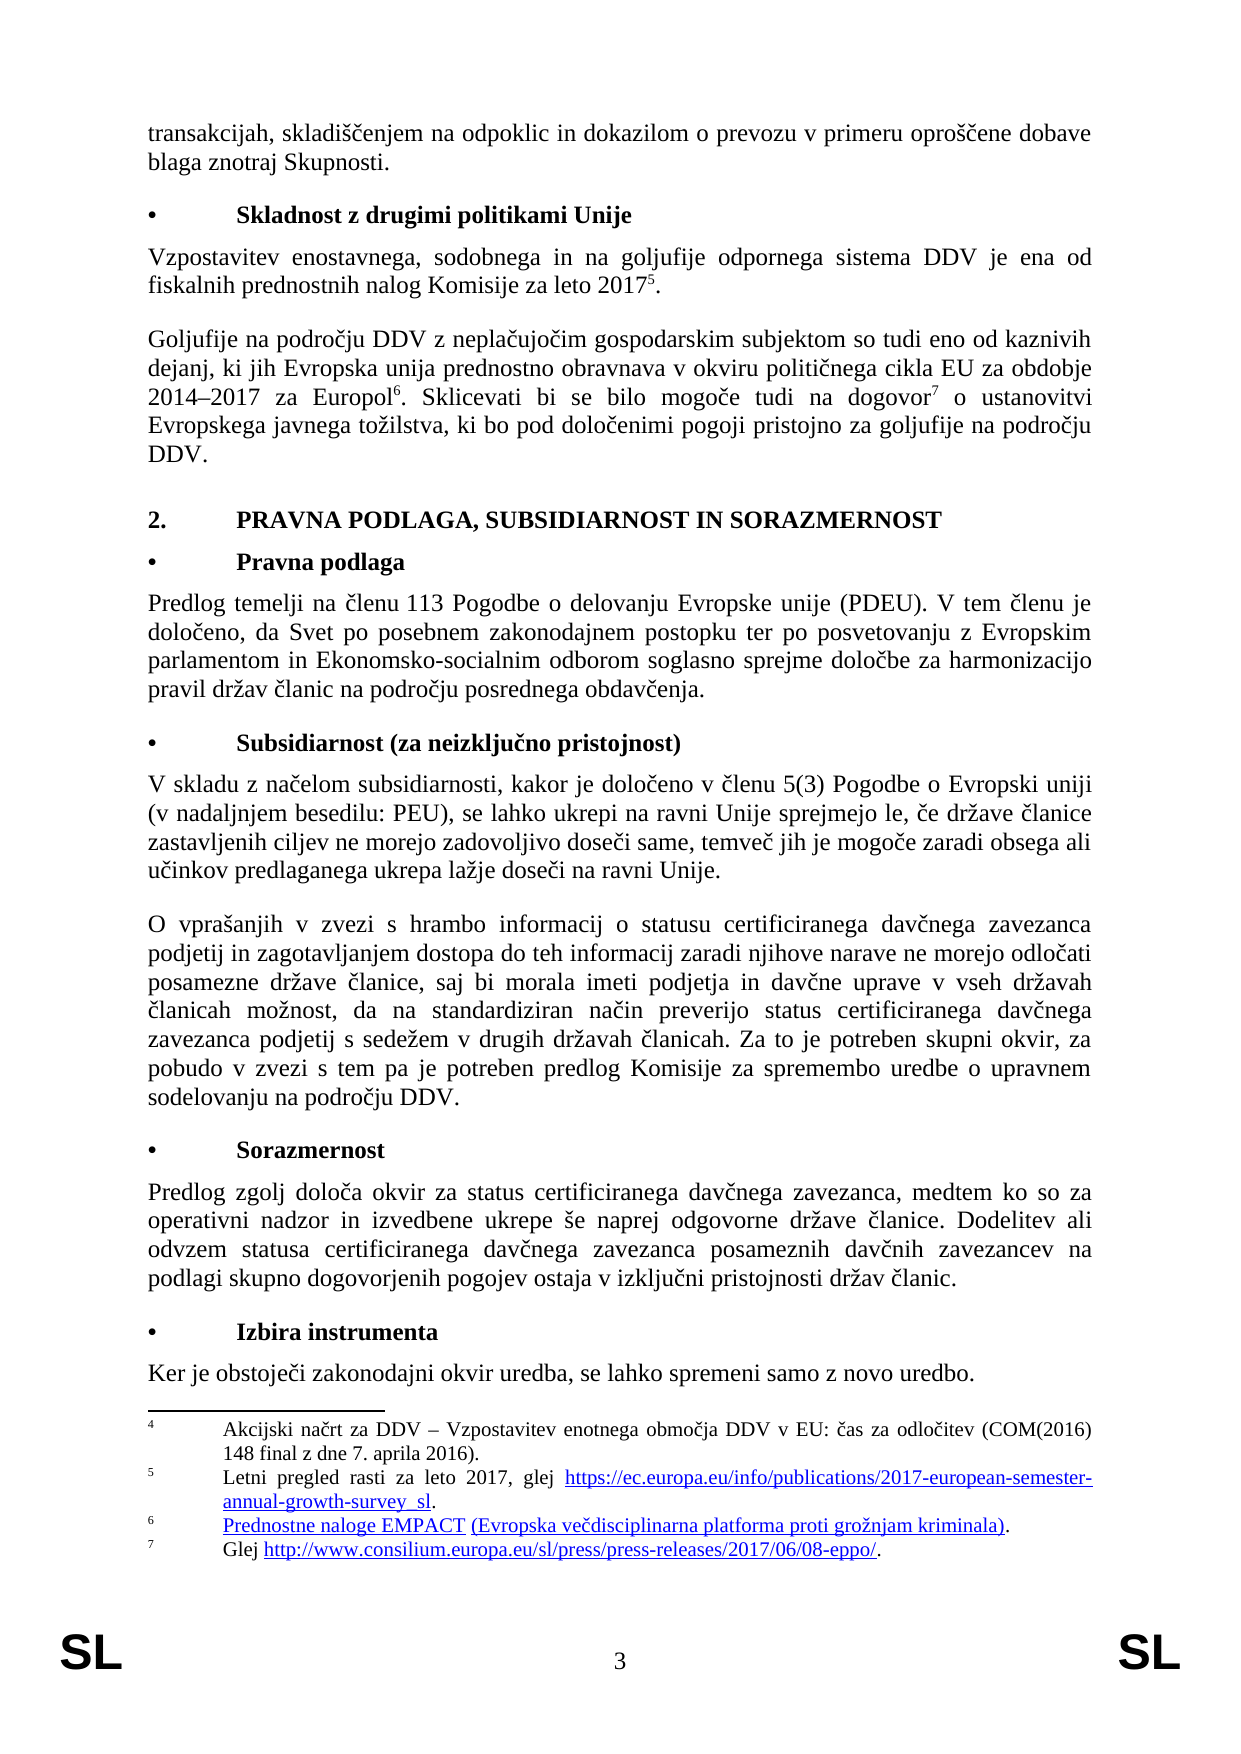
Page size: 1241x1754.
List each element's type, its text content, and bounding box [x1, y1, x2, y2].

text Vzpostavitev enostavnega, sodobnega in na goljufije odpornega sistema DDV je ena od fiskalnih prednostnih nalog Komisije za leto 2017. [148, 242, 1093, 299]
subtitle • Sorazmernost [148, 1136, 1093, 1164]
text Goljufije na področju DDV z neplačujočim gospodarskim subjektom so tudi eno od kaznivih dejanj, ki jih Evropska unija prednostno obravnava v okviru političnega cikla EU za obdobje 2014–2017 za Europol. Sklicevati bi se bilo mogoče tudi na dogovor o ustanovitvi Evropskega javnega tožilstva, ki bo pod določenimi pogoji pristojno za goljufije na področju DDV. [148, 324, 1093, 468]
text Predlog temelji na členu 113 Pogodbe o delovanju Evropske unije (PDEU). V tem členu je določeno, da Svet po posebnem zakonodajnem postopku ter po posvetovanju z Evropskim parlamentom in Ekonomsko-socialnim odborom soglasno sprejme določbe za harmonizacijo pravil držav članic na področju posrednega obdavčenja. [148, 588, 1093, 703]
subtitle • Skladnost z drugimi politikami Unije [148, 201, 1093, 229]
text V skladu z načelom subsidiarnosti, kakor je določeno v členu 5(3) Pogodbe o Evropski uniji (v nadaljnjem besedilu: PEU), se lahko ukrepi na ravni Unije sprejmejo le, če države članice zastavljenih ciljev ne morejo zadovoljivo doseči same, temveč jih je mogoče zaradi obsega ali učinkov predlaganega ukrepa lažje doseči na ravni Unije. [148, 769, 1093, 884]
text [148, 118, 1093, 176]
subtitle • Subsidiarnost (za neizključno pristojnost) [148, 728, 1093, 757]
subtitle • Izbira instrumenta [148, 1317, 1093, 1346]
subtitle • Pravna podlaga [148, 547, 1093, 576]
text Predlog zgolj določa okvir za status certificiranega davčnega zavezanca, medtem ko so za operativni nadzor in izvedbene ukrepe še naprej odgovorne države članice. Dodelitev ali odvzem statusa certificiranega davčnega zavezanca posameznih davčnih zavezancev na podlagi skupno dogovorjenih pogojev ostaja v izključni pristojnosti držav članic. [148, 1177, 1093, 1292]
text Ker je obstoječi zakonodajni okvir uredba, se lahko spremeni samo z novo uredbo. [148, 1358, 1093, 1387]
text O vprašanjih v zvezi s hrambo informacij o statusu certificiranega davčnega zavezanca podjetij in zagotavljanjem dostopa do teh informacij zaradi njihove narave ne morejo odločati posamezne države članice, saj bi morala imeti podjetja in davčne uprave v vseh državah članicah možnost, da na standardiziran način preverijo status certificiranega davčnega zavezanca podjetij s sedežem v drugih državah članicah. Za to je potreben skupni okvir, za pobudo v zvezi s tem pa je potreben predlog Komisije za spremembo uredbe o upravnem sodelovanju na področju DDV. [148, 909, 1093, 1111]
subtitle 2. PRAVNA PODLAGA, SUBSIDIARNOST IN SORAZMERNOST [148, 506, 1093, 534]
